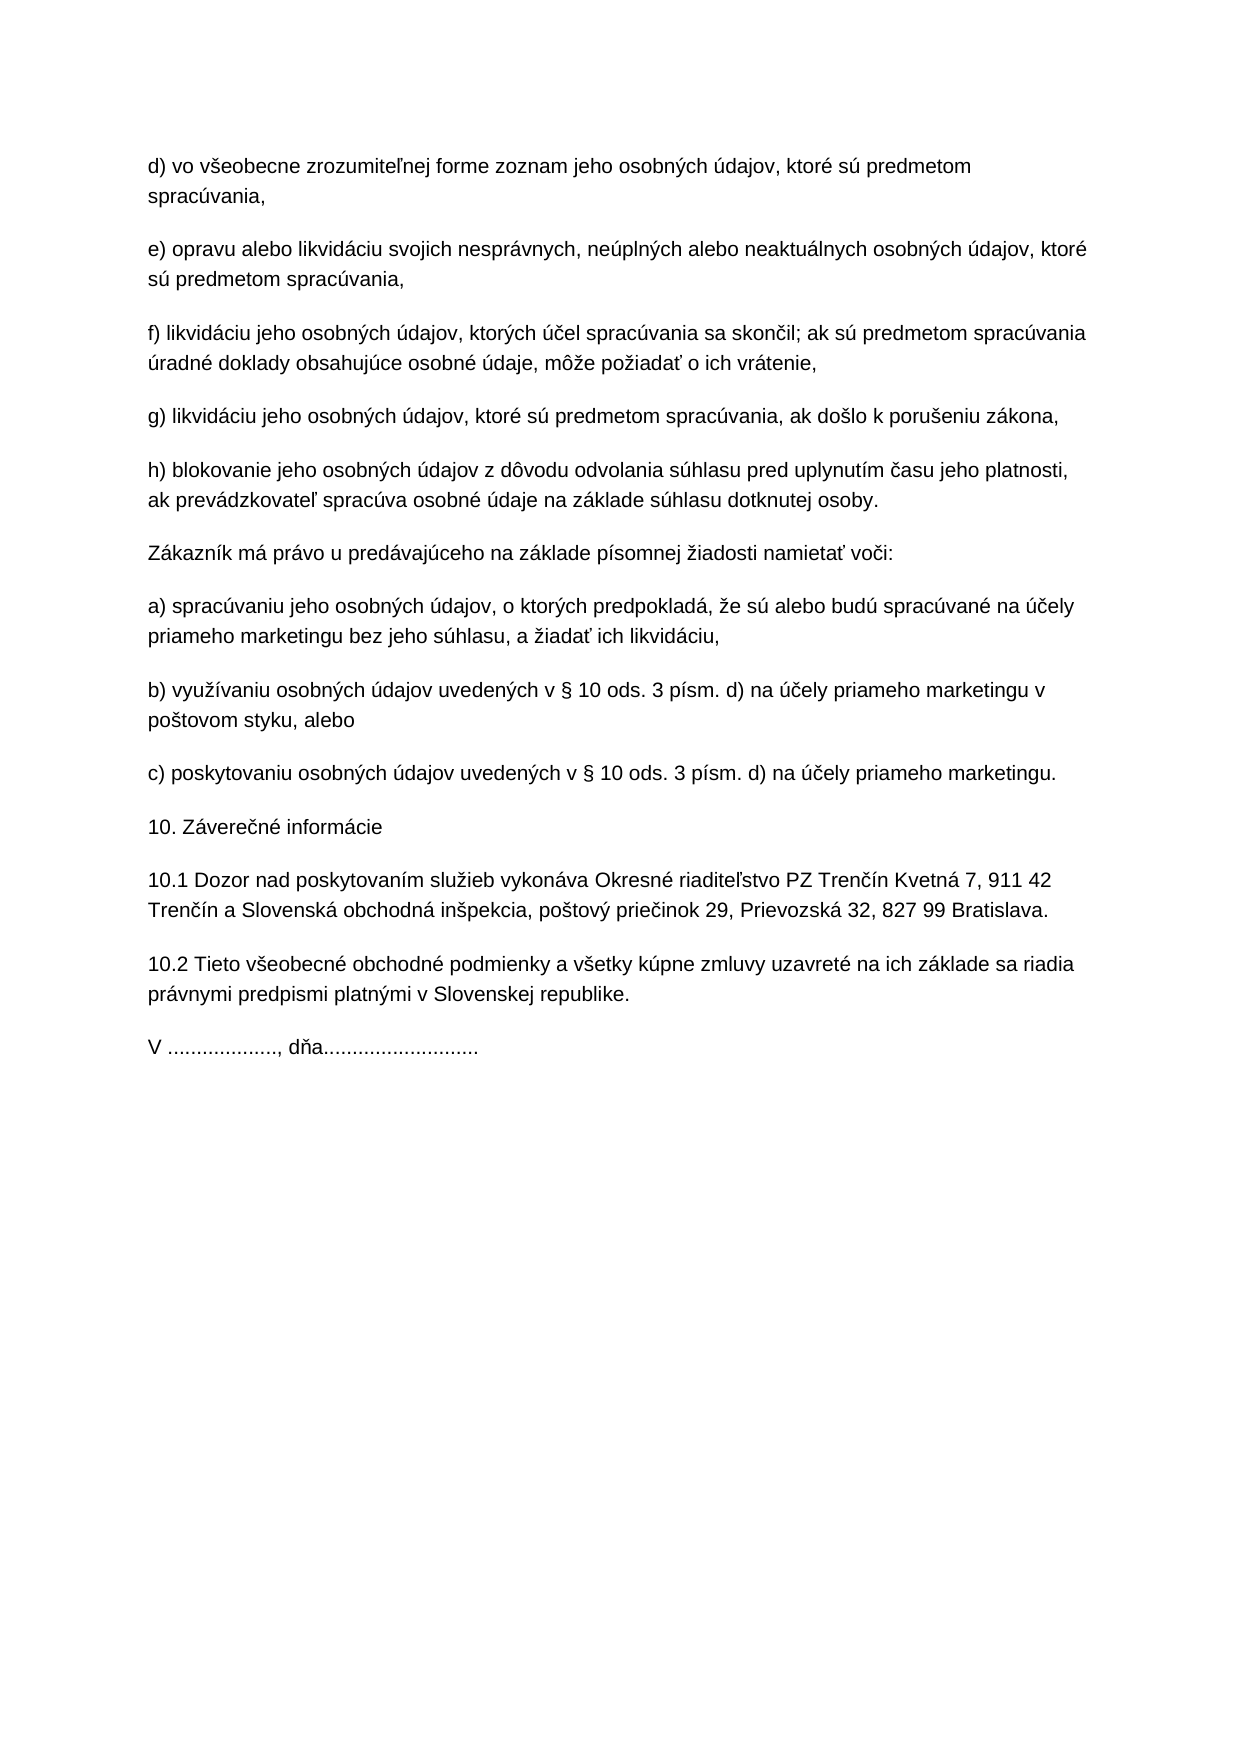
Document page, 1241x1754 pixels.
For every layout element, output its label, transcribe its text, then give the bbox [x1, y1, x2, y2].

text b) využívaniu osobných údajov uvedených v § 10 ods. 3 písm. d) na účely priameho marketingu v poštovom styku, alebo [148, 672, 1093, 732]
text c) poskytovaniu osobných údajov uvedených v § 10 ods. 3 písm. d) na účely priameho marketingu. [148, 755, 1093, 785]
text 10. Záverečné informácie [148, 808, 1093, 838]
text 10.1 Dozor nad poskytovaním služieb vykonáva Okresné riaditeľstvo PZ Trenčín Kvetná 7, 911 42 Trenčín a Slovenská obchodná inšpekcia, poštový priečinok 29, Prievozská 32, 827 99 Bratislava. [148, 862, 1093, 922]
text a) spracúvaniu jeho osobných údajov, o ktorých predpokladá, že sú alebo budú spracúvané na účely priameho marketingu bez jeho súhlasu, a žiadať ich likvidáciu, [148, 588, 1093, 648]
text Zákazník má právo u predávajúceho na základe písomnej žiadosti namietať voči: [148, 535, 1093, 565]
text 10.2 Tieto všeobecné obchodné podmienky a všetky kúpne zmluvy uzavreté na ich základe sa riadia právnymi predpismi platnými v Slovenskej republike. [148, 945, 1093, 1005]
text V ..................., dňa........................... [148, 1029, 1093, 1059]
text h) blokovanie jeho osobných údajov z dôvodu odvolania súhlasu pred uplynutím času jeho platnosti, ak prevádzkovateľ spracúva osobné údaje na základe súhlasu dotknutej osoby. [148, 451, 1093, 511]
text f) likvidáciu jeho osobných údajov, ktorých účel spracúvania sa skončil; ak sú predmetom spracúvania úradné doklady obsahujúce osobné údaje, môže požiadať o ich vrátenie, [148, 314, 1093, 374]
text g) likvidáciu jeho osobných údajov, ktoré sú predmetom spracúvania, ak došlo k porušeniu zákona, [148, 398, 1093, 428]
text d) vo všeobecne zrozumiteľnej forme zoznam jeho osobných údajov, ktoré sú predmetom spracúvania, [148, 148, 1093, 208]
text e) opravu alebo likvidáciu svojich nesprávnych, neúplných alebo neaktuálnych osobných údajov, ktoré sú predmetom spracúvania, [148, 231, 1093, 291]
